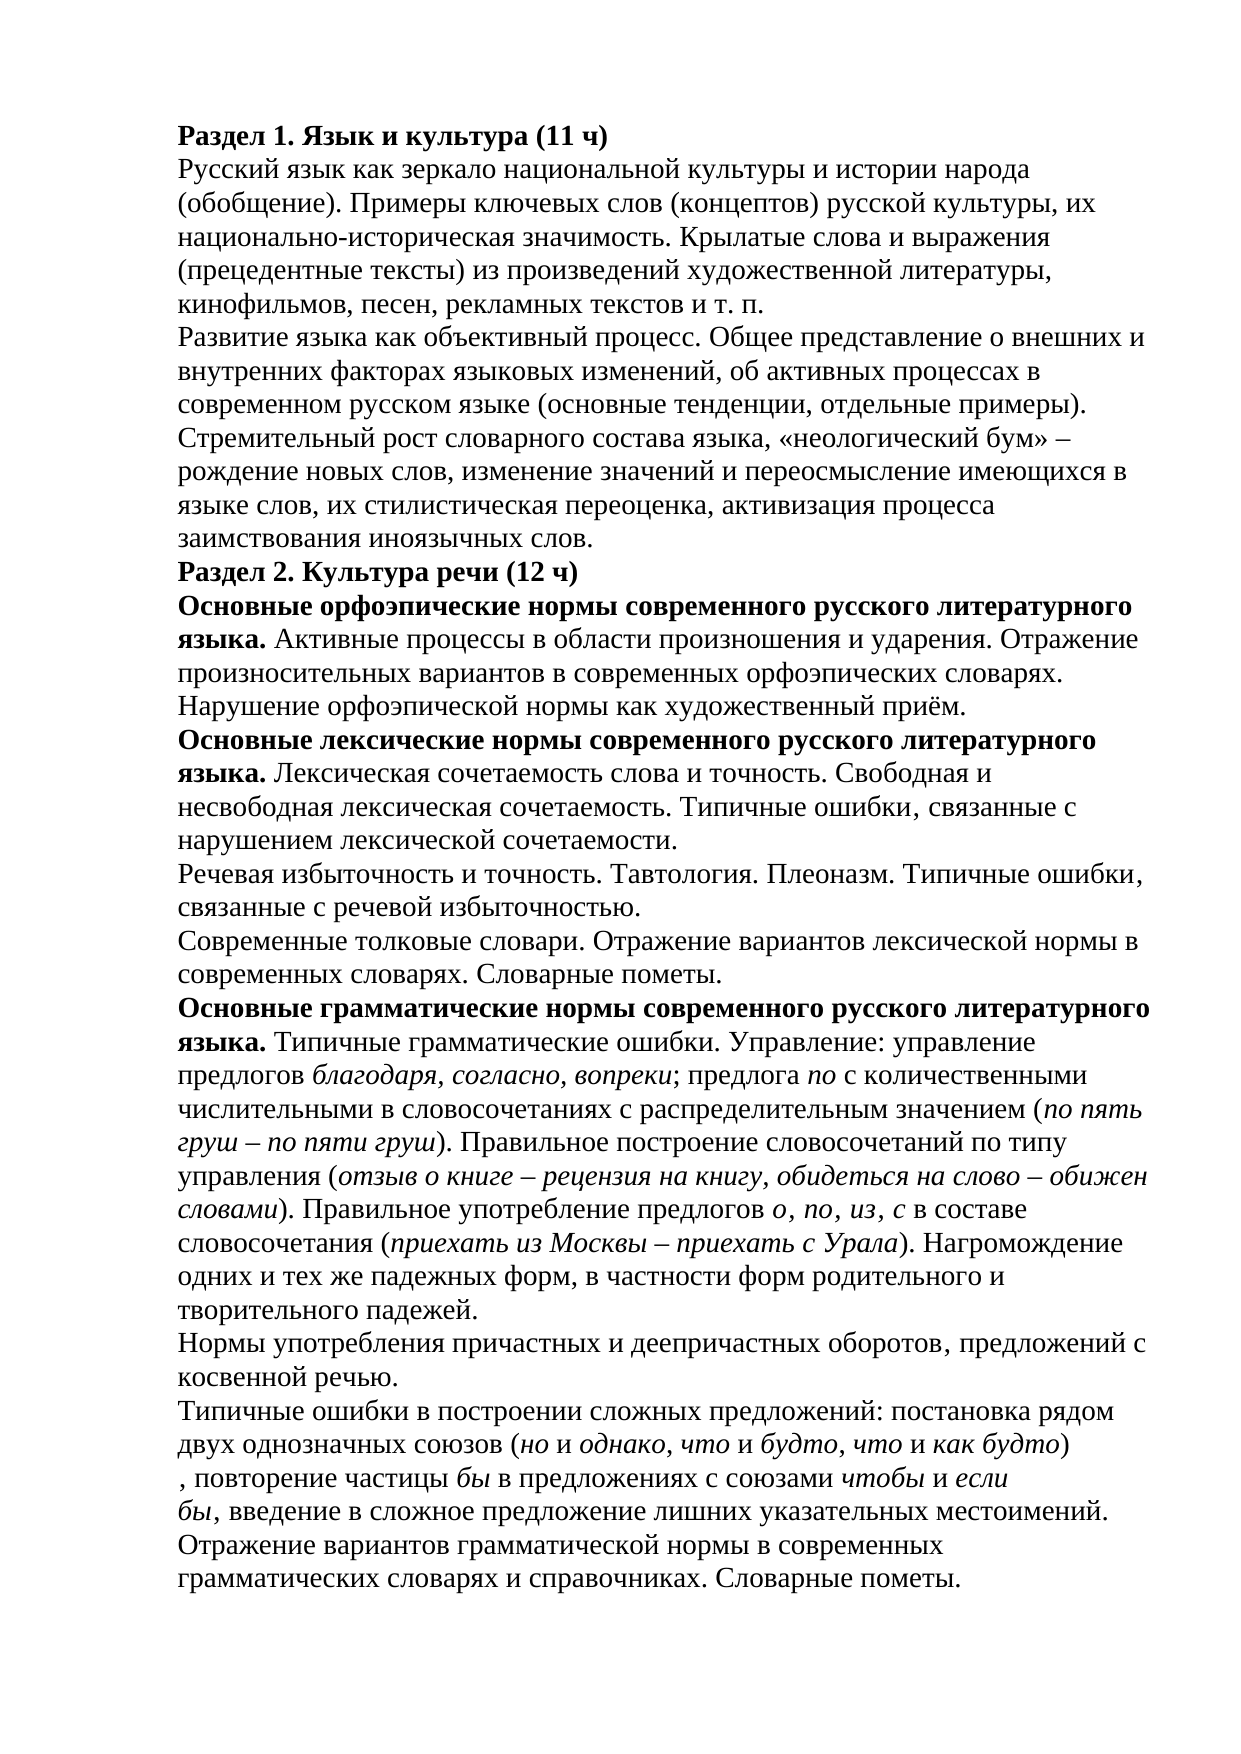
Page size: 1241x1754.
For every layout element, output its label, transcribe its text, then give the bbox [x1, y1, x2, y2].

text Основные орфоэпические нормы современного русского литературного языка. Активные процессы в области произношения и ударения. Отражение произносительных вариантов в современных орфоэпических словарях. [177, 588, 1152, 688]
text Отражение вариантов грамматической нормы в современных грамматических словарях и справочниках. Словарные пометы. [177, 1527, 1152, 1594]
text Раздел 2. Культура речи (12 ч) [177, 554, 1152, 588]
text Речевая избыточность и точность. Тавтология. Плеоназм. Типичные ошибки‚ связанные с речевой избыточностью. [177, 856, 1152, 923]
text Нормы употребления причастных и деепричастных оборотов‚ предложений с косвенной речью. [177, 1326, 1152, 1393]
text Типичные ошибки в построении сложных предложений: постановка рядом двух однозначных союзов (но и однако, что и будто, что и как будто)‚ повторение частицы бы в предложениях с союзами чтобы и если бы‚ введение в сложное предложение лишних указательных местоимений. [177, 1393, 1152, 1527]
text Современные толковые словари. Отражение вариантов лексической нормы в современных словарях. Словарные пометы. [177, 923, 1152, 990]
text Русский язык как зеркало национальной культуры и истории народа (обобщение). Примеры ключевых слов (концептов) русской культуры, их национально-историческая значимость. Крылатые слова и выражения (прецедентные тексты) из произведений художественной литературы, кинофильмов, песен, рекламных текстов и т. п. [177, 152, 1152, 319]
text Основные грамматические нормы современного русского литературного языка. Типичные грамматические ошибки. Управление: управление предлогов благодаря, согласно, вопреки; предлога по с количественными числительными в словосочетаниях с распределительным значением (по пять груш – по пяти груш). Правильное построение словосочетаний по типу управления (отзыв о книге – рецензия на книгу, обидеться на слово – обижен словами). Правильное употребление предлогов о‚ по‚ из‚ с в составе словосочетания (приехать из Москвы – приехать с Урала). Нагромождение одних и тех же падежных форм, в частности форм родительного и творительного падежей. [177, 990, 1152, 1326]
text Раздел 1. Язык и культура (11 ч) [177, 118, 1152, 152]
text Нарушение орфоэпической нормы как художественный приём. [177, 688, 1152, 722]
text Основные лексические нормы современного русского литературного языка. Лексическая сочетаемость слова и точность. Свободная и несвободная лексическая сочетаемость. Типичные ошибки‚ связанные с нарушением лексической сочетаемости. [177, 722, 1152, 856]
text Развитие языка как объективный процесс. Общее представление о внешних и внутренних факторах языковых изменений, об активных процессах в современном русском языке (основные тенденции, отдельные примеры). Стремительный рост словарного состава языка, «неологический бум» – рождение новых слов, изменение значений и переосмысление имеющихся в языке слов, их стилистическая переоценка, активизация процесса заимствования иноязычных слов. [177, 319, 1152, 554]
